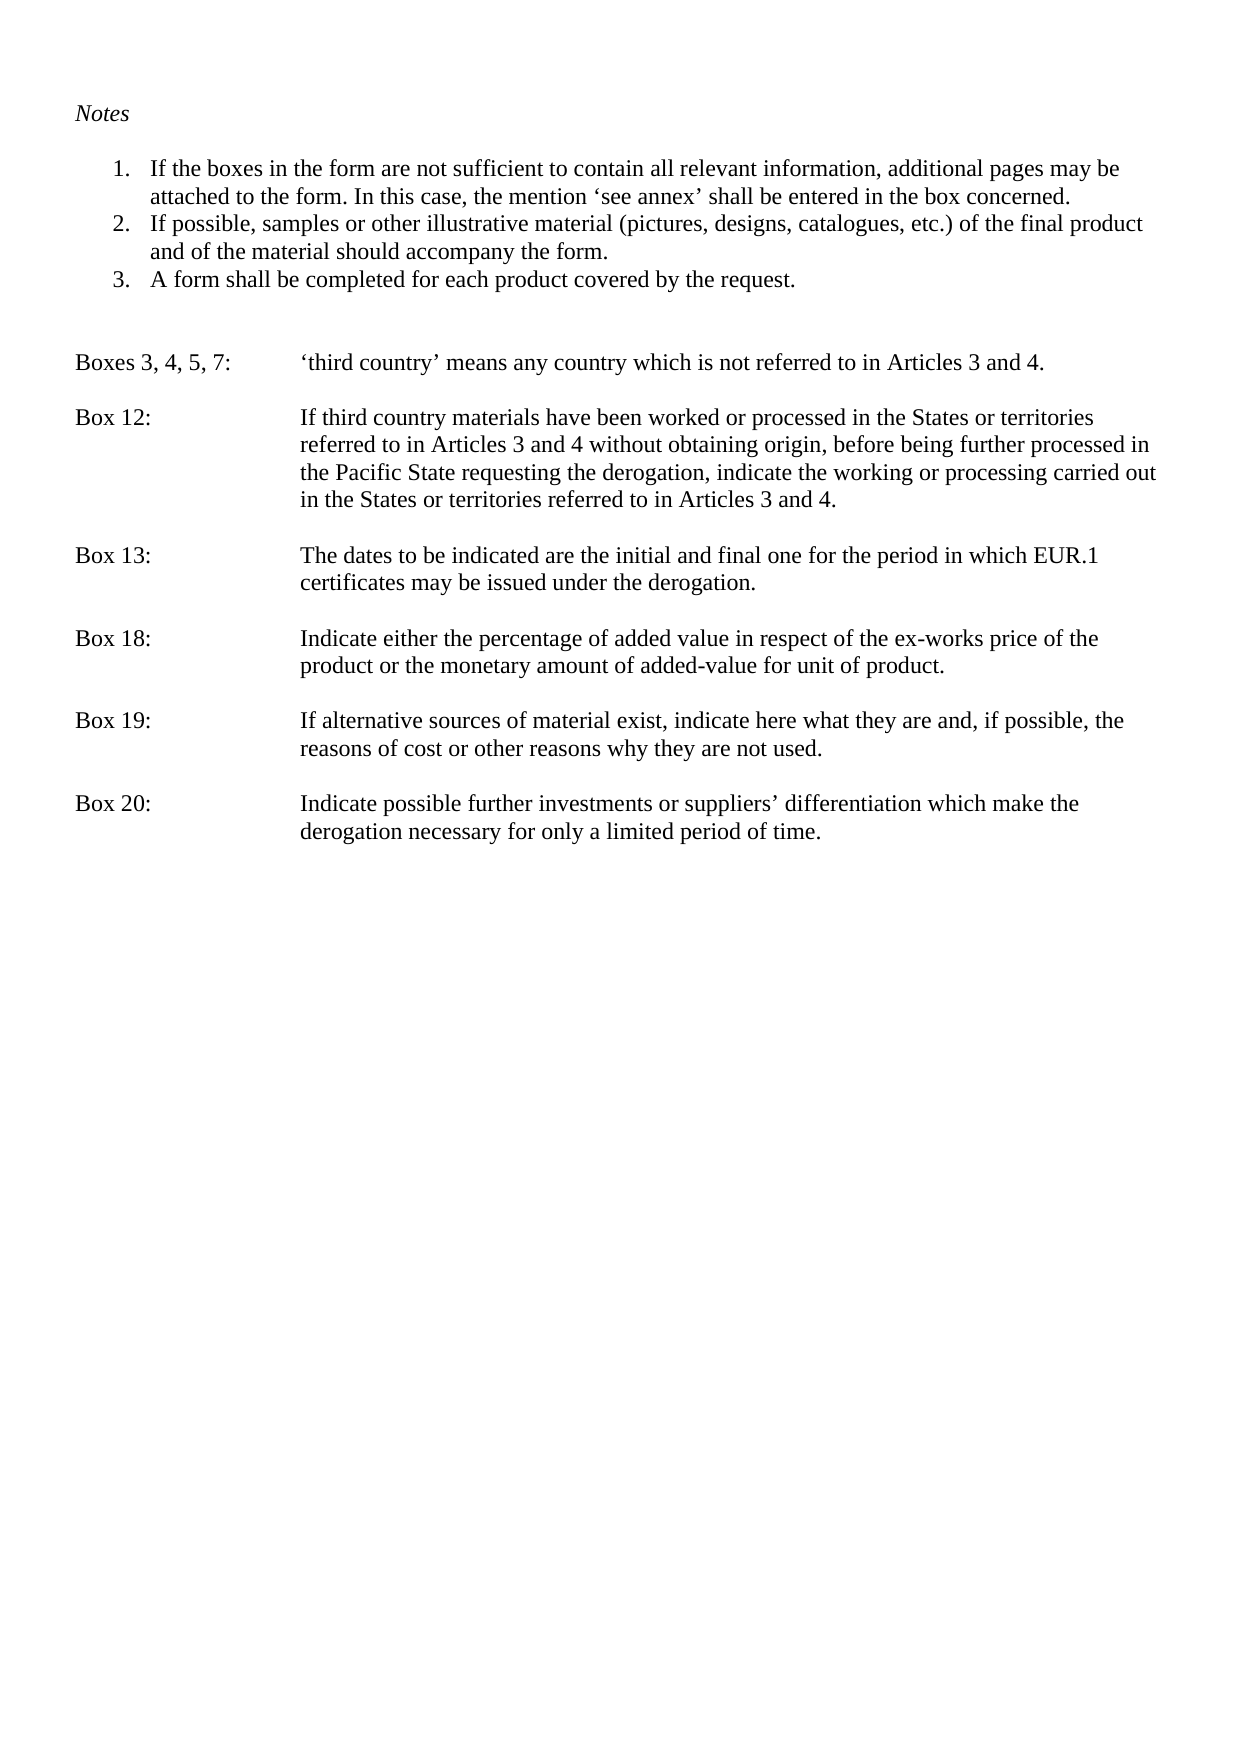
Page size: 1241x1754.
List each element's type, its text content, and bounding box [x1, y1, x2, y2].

text Box 19: If alternative sources of material exist, indicate here what they are and, if possible, the reasons of cost or other reasons why they are not used. [75, 706, 1165, 762]
text Box 20: Indicate possible further investments or suppliers’ differentiation which make the derogation necessary for only a limited period of time. [75, 789, 1165, 844]
text Box 18: Indicate either the percentage of added value in respect of the ex-works price of the product or the monetary amount of added-value for unit of product. [75, 623, 1165, 679]
list If the boxes in the form are not sufficient to contain all relevant information, additional pages may be attached to the form. In this case, the mention ‘see annex’ shall be entered in the box concerned. [112, 154, 1165, 209]
text Boxes 3, 4, 5, 7: ‘third country’ means any country which is not referred to in Articles 3 and 4. [75, 347, 1165, 375]
list If possible, samples or other illustrative material (pictures, designs, catalogues, etc.) of the final product and of the material should accompany the form. [112, 209, 1165, 265]
text Box 13: The dates to be indicated are the initial and final one for the period in which EUR.1 certificates may be issued under the derogation. [75, 541, 1165, 596]
text Notes [75, 99, 1165, 127]
text Box 12: If third country materials have been worked or processed in the States or territories referred to in Articles 3 and 4 without obtaining origin, before being further processed in the Pacific State requesting the derogation, indicate the working or processing carried out in the States or territories referred to in Articles 3 and 4. [75, 403, 1165, 513]
list A form shall be completed for each product covered by the request. [112, 265, 1165, 292]
